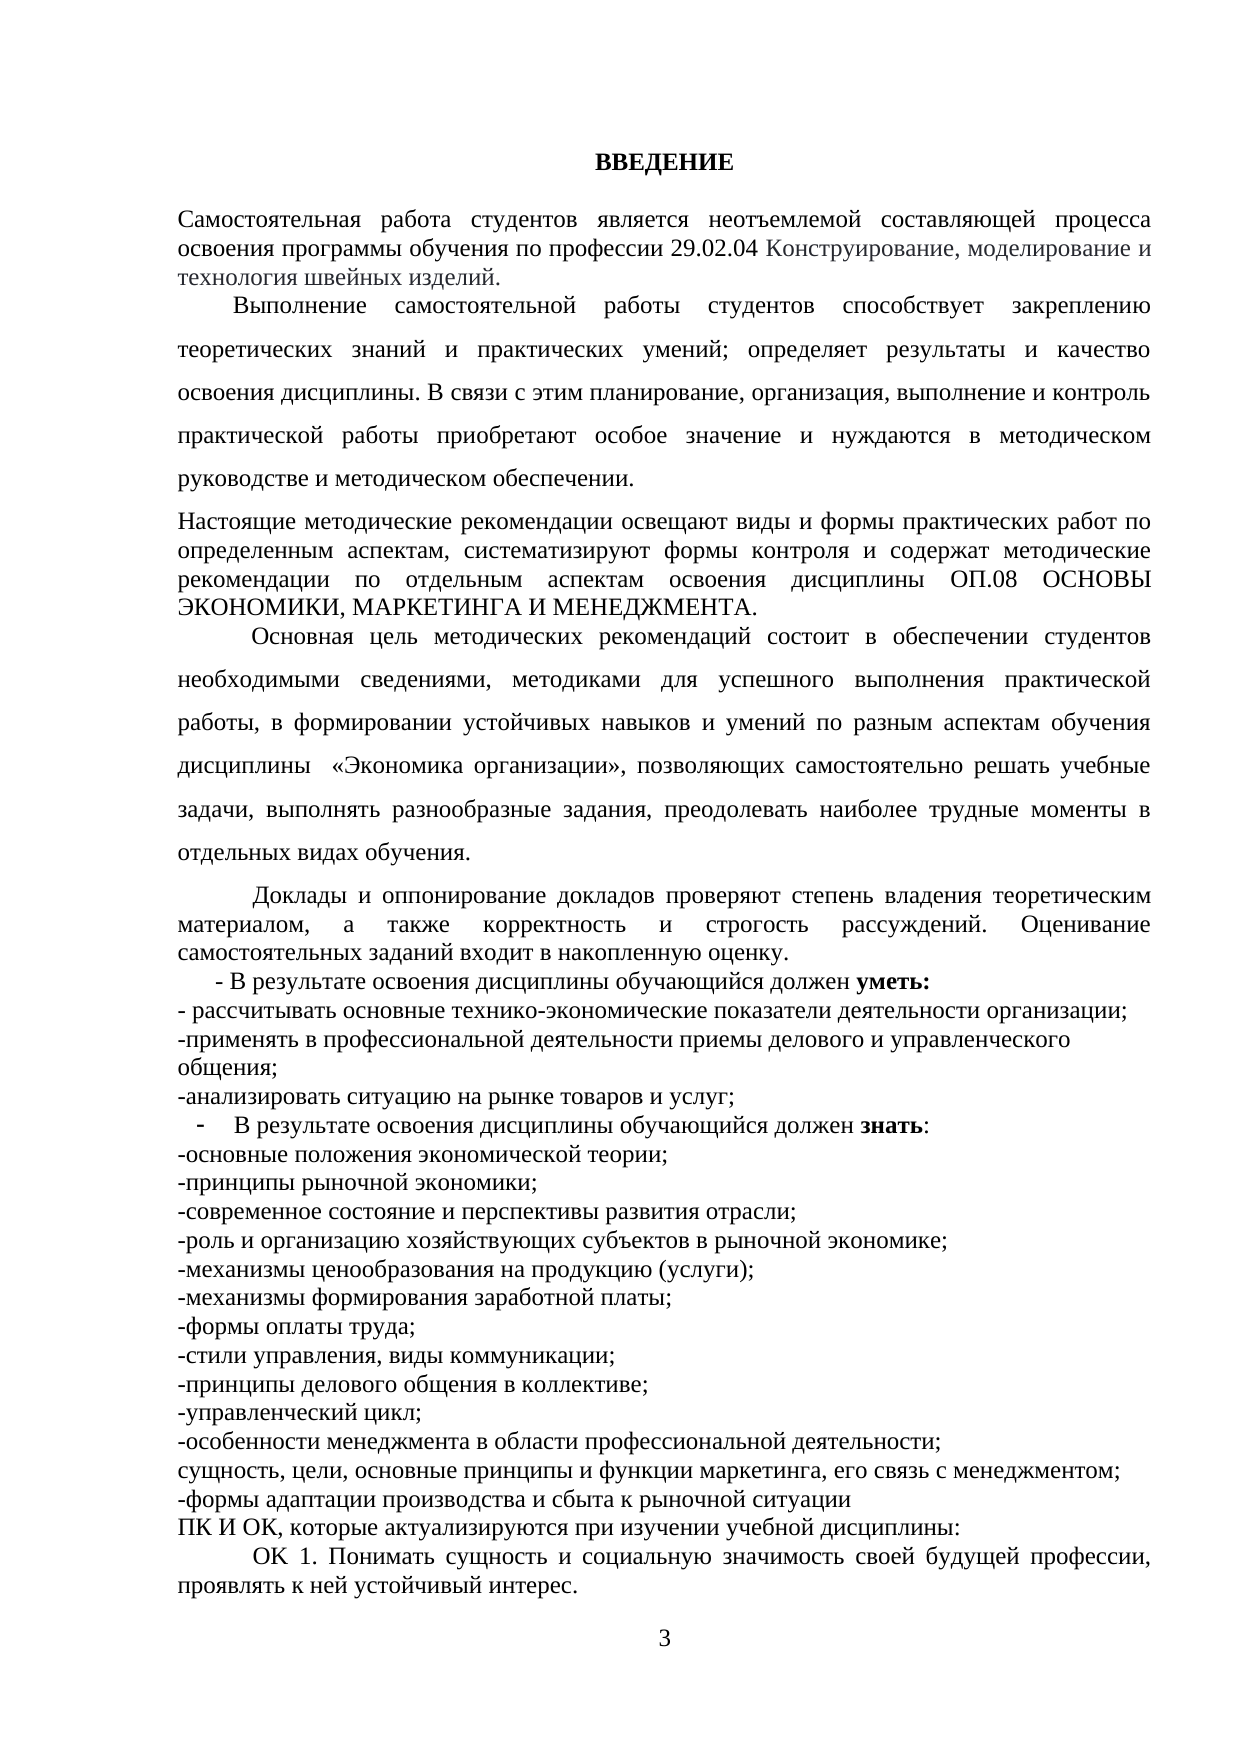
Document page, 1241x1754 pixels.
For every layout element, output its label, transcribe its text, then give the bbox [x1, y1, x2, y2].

text -анализировать ситуацию на рынке товаров и услуг; [177, 1081, 1152, 1110]
text Настоящие методические рекомендации освещают виды и формы практических работ по определенным аспектам, систематизируют формы контроля и содержат методические рекомендации по отдельным аспектам освоения дисциплины ОП.08 ОСНОВЫ ЭКОНОМИКИ, МАРКЕТИНГА И МЕНЕДЖМЕНТА. [177, 506, 1152, 621]
text Основная цель методических рекомендаций состоит в обеспечении студентов необходимыми сведениями, методиками для успешного выполнения практической работы, в формировании устойчивых навыков и умений по разным аспектам обучения дисциплины «Экономика организации», позволяющих самостоятельно решать учебные задачи, выполнять разнообразные задания, преодолевать наиболее трудные моменты в отдельных видах обучения. [177, 621, 1152, 866]
list В результате освоения дисциплины обучающийся должен знать: [196, 1110, 1152, 1139]
text сущность, цели, основные принципы и функции маркетинга, его связь с менеджментом; [177, 1455, 1152, 1484]
text Самостоятельная работа студентов является неотъемлемой составляющей процесса освоения программы обучения по профессии 29.02.04 Конструирование, моделирование и технология швейных изделий. [177, 204, 1152, 291]
text -принципы рыночной экономики; [177, 1167, 1152, 1196]
text -роль и организацию хозяйствующих субъектов в рыночной экономике; [177, 1225, 1152, 1254]
text -основные положения экономической теории; [177, 1139, 1152, 1167]
text -управленческий цикл; [177, 1397, 1152, 1426]
text -формы оплаты труда; [177, 1311, 1152, 1340]
text OK 1. Понимать сущность и социальную значимость своей будущей профессии, проявлять к ней устойчивый интерес. [177, 1541, 1152, 1599]
text Доклады и оппонирование докладов проверяют степень владения теоретическим материалом, а также корректность и строгость рассуждений. Оценивание самостоятельных заданий входит в накопленную оценку. [177, 880, 1152, 966]
text -применять в профессиональной деятельности приемы делового и управленческого общения; [177, 1024, 1152, 1081]
text Выполнение самостоятельной работы студентов способствует закреплению теоретических знаний и практических умений; определяет результаты и качество освоения дисциплины. В связи с этим планирование, организация, выполнение и контроль практической работы приобретают особое значение и нуждаются в методическом руководстве и методическом обеспечении. [177, 291, 1152, 492]
text - рассчитывать основные технико-экономические показатели деятельности организации; [177, 995, 1152, 1024]
text -формы адаптации производства и сбыта к рыночной ситуации [177, 1484, 1152, 1512]
text -механизмы ценообразования на продукцию (услуги); [177, 1254, 1152, 1282]
text -стили управления, виды коммуникации; [177, 1340, 1152, 1369]
text -принципы делового общения в коллективе; [177, 1369, 1152, 1397]
text ПК И ОК, которые актуализируются при изучении учебной дисциплины: [177, 1512, 1152, 1541]
text - В результате освоения дисциплины обучающийся должен уметь: [215, 966, 1152, 995]
text -современное состояние и перспективы развития отрасли; [177, 1196, 1152, 1225]
text -особенности менеджмента в области профессиональной деятельности; [177, 1426, 1152, 1455]
text ВВЕДЕНИЕ [177, 147, 1152, 176]
text -механизмы формирования заработной платы; [177, 1282, 1152, 1311]
